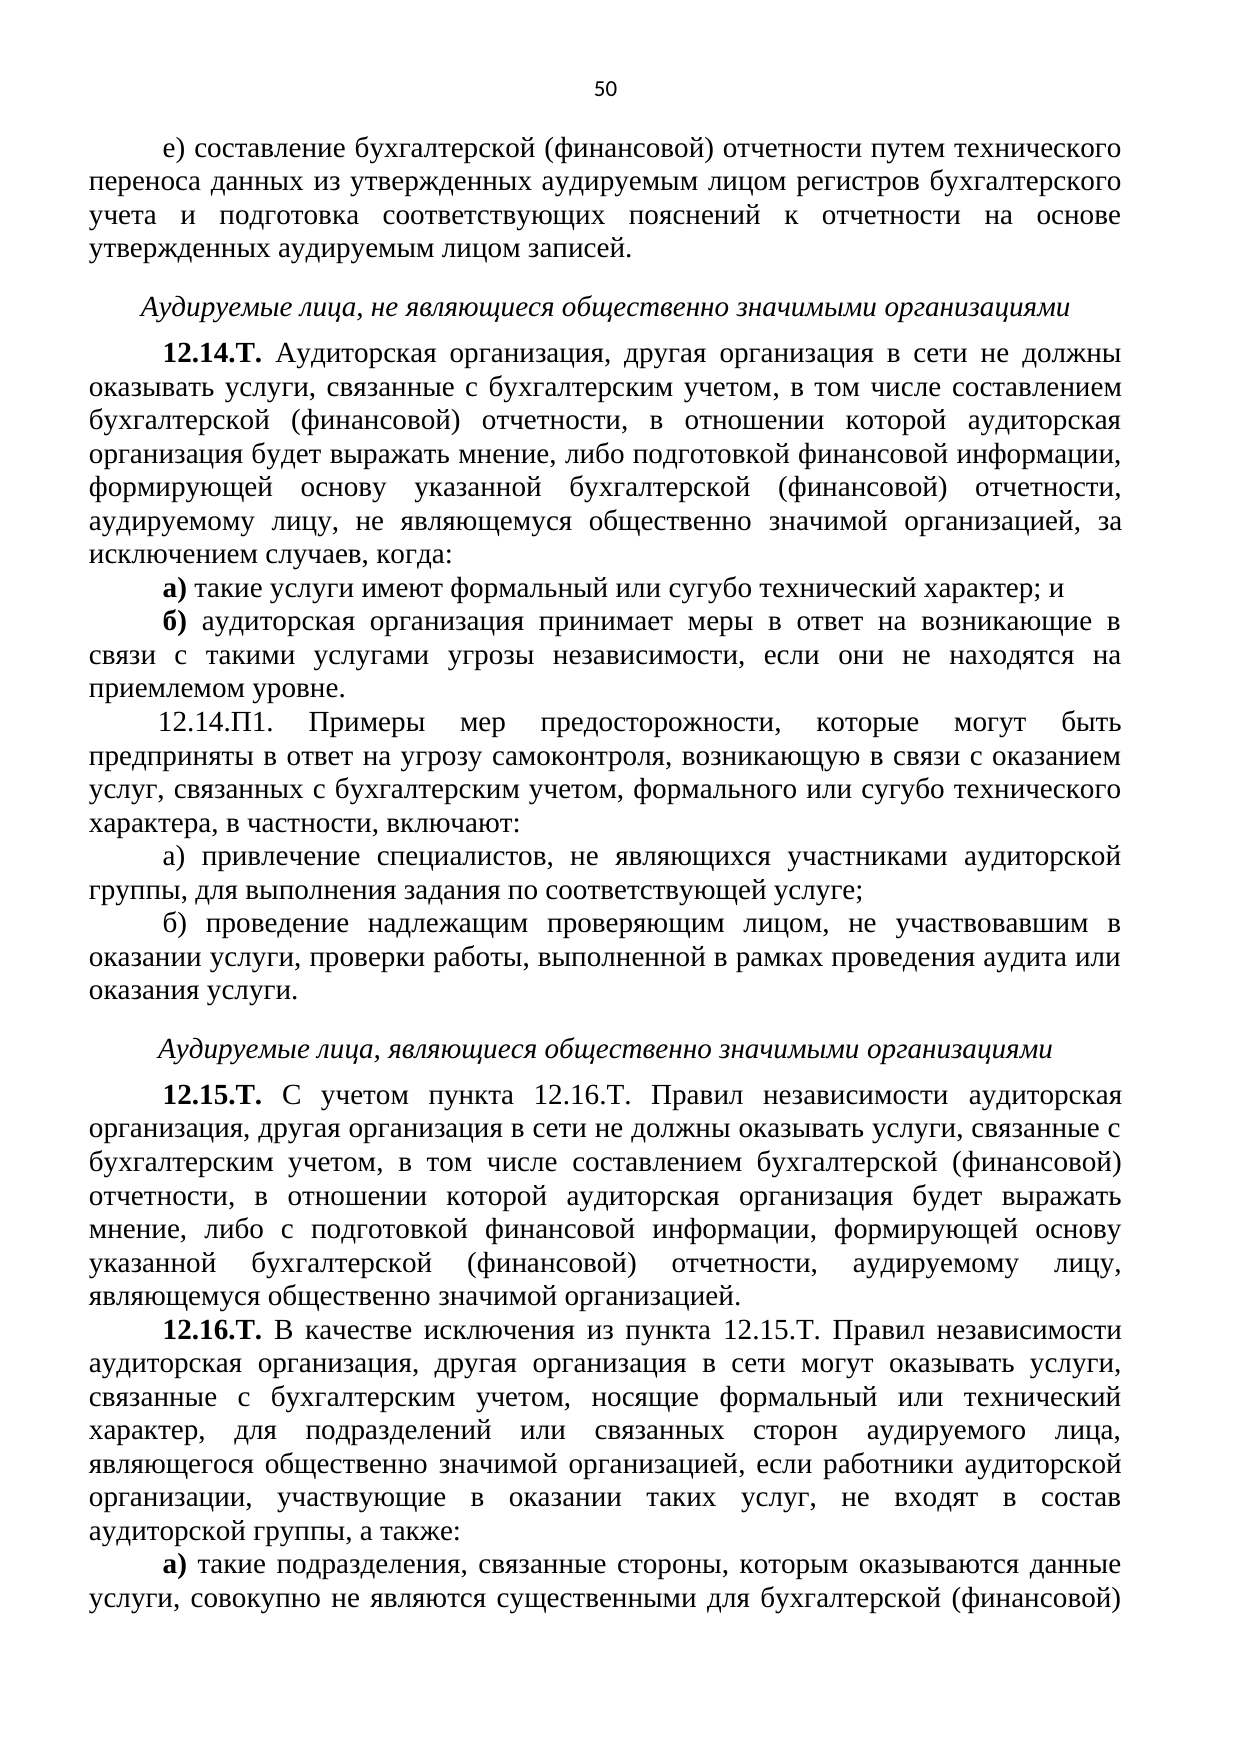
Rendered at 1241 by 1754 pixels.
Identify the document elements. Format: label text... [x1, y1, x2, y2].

text а) такие услуги имеют формальный или сугубо технический характер; и [89, 570, 1122, 603]
text Аудируемые лица, являющиеся общественно значимыми организациями [89, 1031, 1122, 1064]
text а) привлечение специалистов, не являющихся участниками аудиторской группы, для выполнения задания по соответствующей услуге; [89, 838, 1122, 905]
text Аудируемые лица, не являющиеся общественно значимыми организациями [89, 289, 1122, 323]
text е) составление бухгалтерской (финансовой) отчетности путем технического переноса данных из утвержденных аудируемым лицом регистров бухгалтерского учета и подготовка соответствующих пояснений к отчетности на основе утвержденных аудируемым лицом записей. [89, 130, 1122, 264]
text 12.16.Т. В качестве исключения из пункта 12.15.Т. Правил независимости аудиторская организация, другая организация в сети могут оказывать услуги, связанные с бухгалтерским учетом, носящие формальный или технический характер, для подразделений или связанных сторон аудируемого лица, являющегося общественно значимой организацией, если работники аудиторской организации, участвующие в оказании таких услуг, не входят в состав аудиторской группы, а также: [89, 1312, 1122, 1547]
text б) аудиторская организация принимает меры в ответ на возникающие в связи с такими услугами угрозы независимости, если они не находятся на приемлемом уровне. [89, 603, 1122, 704]
text б) проведение надлежащим проверяющим лицом, не участвовавшим в оказании услуги, проверки работы, выполненной в рамках проведения аудита или оказания услуги. [89, 905, 1122, 1006]
text 12.15.Т. С учетом пункта 12.16.Т. Правил независимости аудиторская организация, другая организация в сети не должны оказывать услуги, связанные с бухгалтерским учетом, в том числе составлением бухгалтерской (финансовой) отчетности, в отношении которой аудиторская организация будет выражать мнение, либо с подготовкой финансовой информации, формирующей основу указанной бухгалтерской (финансовой) отчетности, аудируемому лицу, являющемуся общественно значимой организацией. [89, 1077, 1122, 1312]
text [89, 1547, 1122, 1614]
text 12.14.Т. Аудиторская организация, другая организация в сети не должны оказывать услуги, связанные с бухгалтерским учетом, в том числе составлением бухгалтерской (финансовой) отчетности, в отношении которой аудиторская организация будет выражать мнение, либо подготовкой финансовой информации, формирующей основу указанной бухгалтерской (финансовой) отчетности, аудируемому лицу, не являющемуся общественно значимой организацией, за исключением случаев, когда: [89, 335, 1122, 570]
text 12.14.П1. Примеры мер предосторожности, которые могут быть предприняты в ответ на угрозу самоконтроля, возникающую в связи с оказанием услуг, связанных с бухгалтерским учетом, формального или сугубо технического характера, в частности, включают: [89, 704, 1122, 838]
